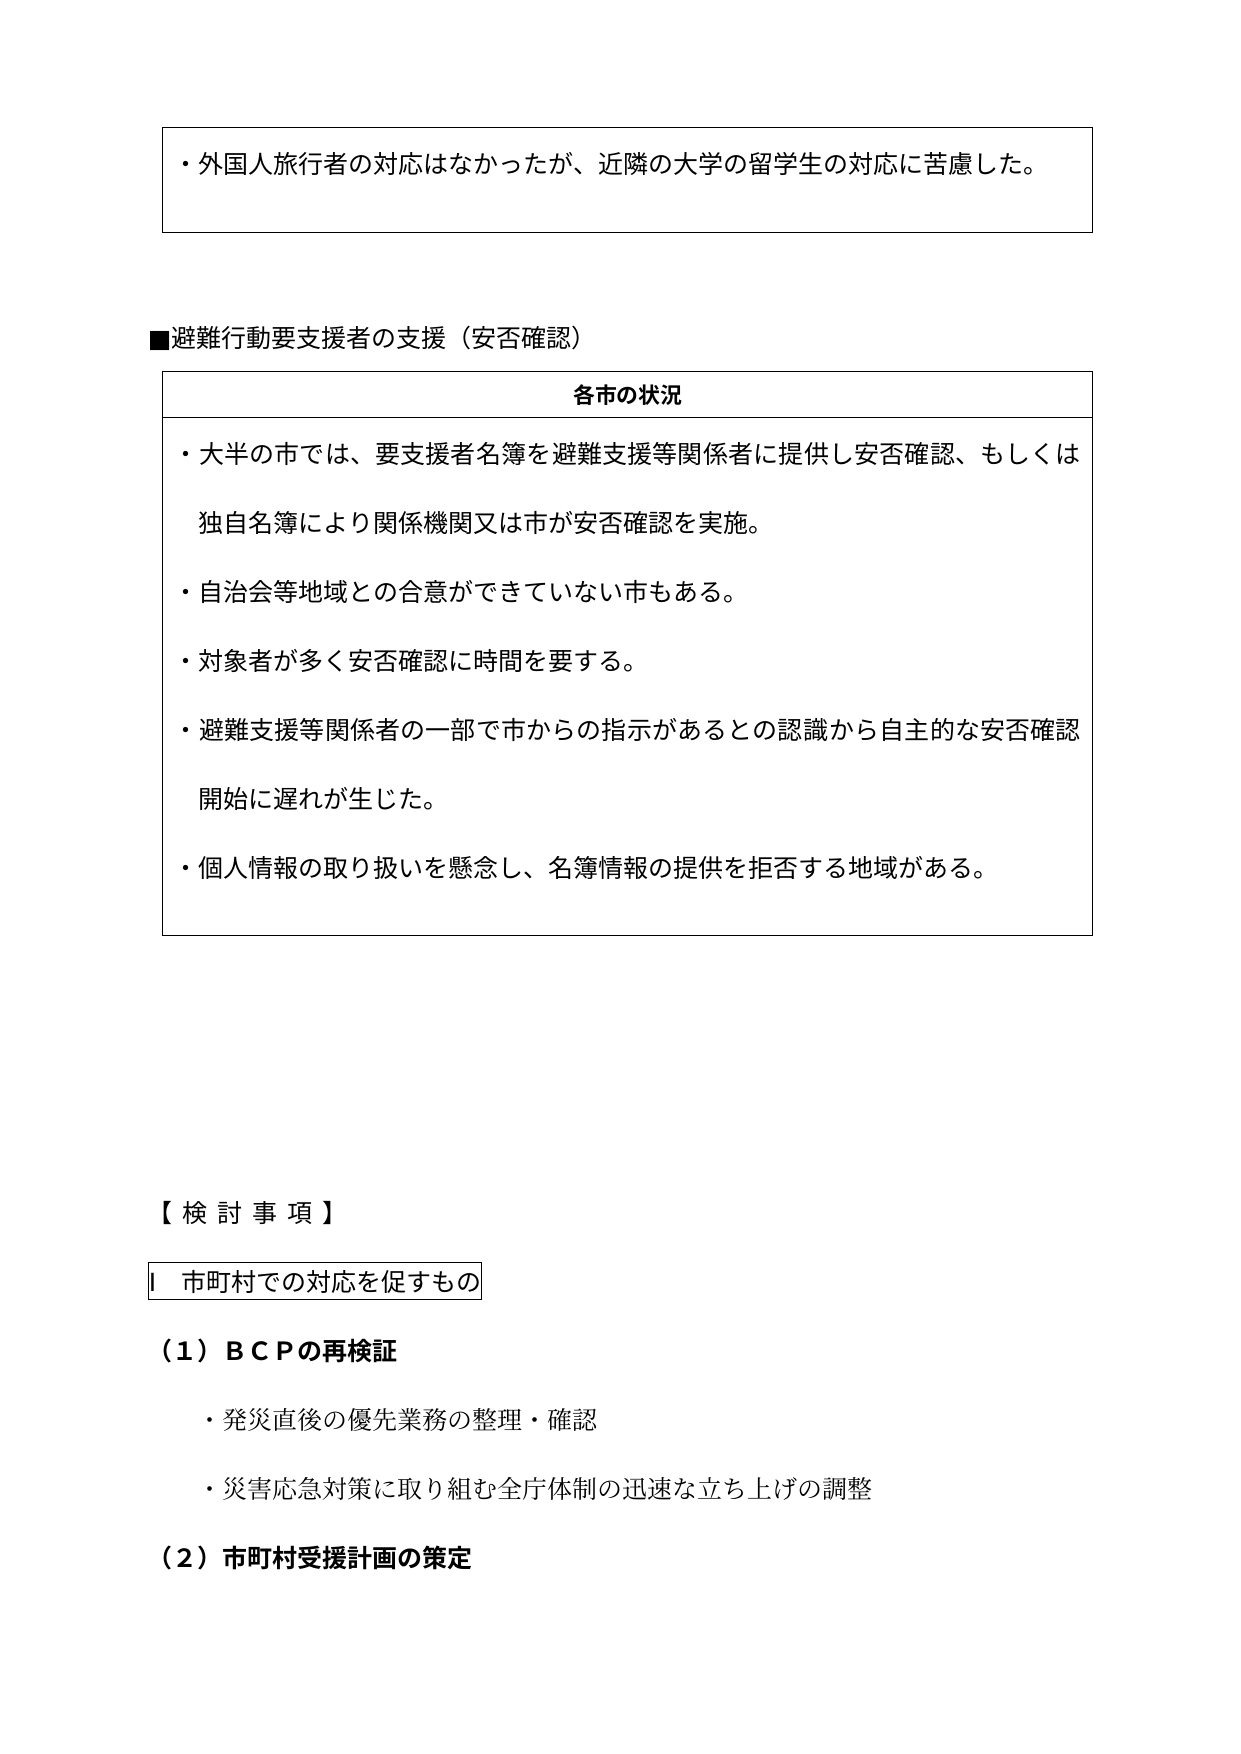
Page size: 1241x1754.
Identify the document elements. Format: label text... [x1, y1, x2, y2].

text Ⅰ 市町村での対応を促すもの [148, 1246, 1092, 1315]
text ・災害応急対策に取り組む全庁体制の迅速な立ち上げの調整 [148, 1453, 1092, 1522]
text （１）ＢＣＰの再検証 [148, 1315, 1092, 1384]
text ■避難行動要支援者の支援（安否確認） [148, 302, 1092, 371]
text 【検討事項】 [148, 1177, 1092, 1246]
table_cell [163, 128, 1092, 232]
text （２）市町村受援計画の策定 [148, 1522, 1092, 1591]
table_header 各市の状況 [163, 372, 1092, 417]
text ・発災直後の優先業務の整理・確認 [148, 1384, 1092, 1453]
table_cell ・大半の市では、要支援者名簿を避難支援等関係者に提供し安否確認、もしくは独自名簿により関係機関又は市が安否確認を実施。 ・自治会等地域との合意ができていない市もある。 ・対象者が多く安否確認に時間を要する。 ・避難支援等関係者の一部で市からの指示があるとの認識から自主的な安否確認開始に遅れが生じた。 ・個人情報の取り扱いを懸念し、名簿情報の提供を拒否する地域がある。 [163, 418, 1092, 935]
